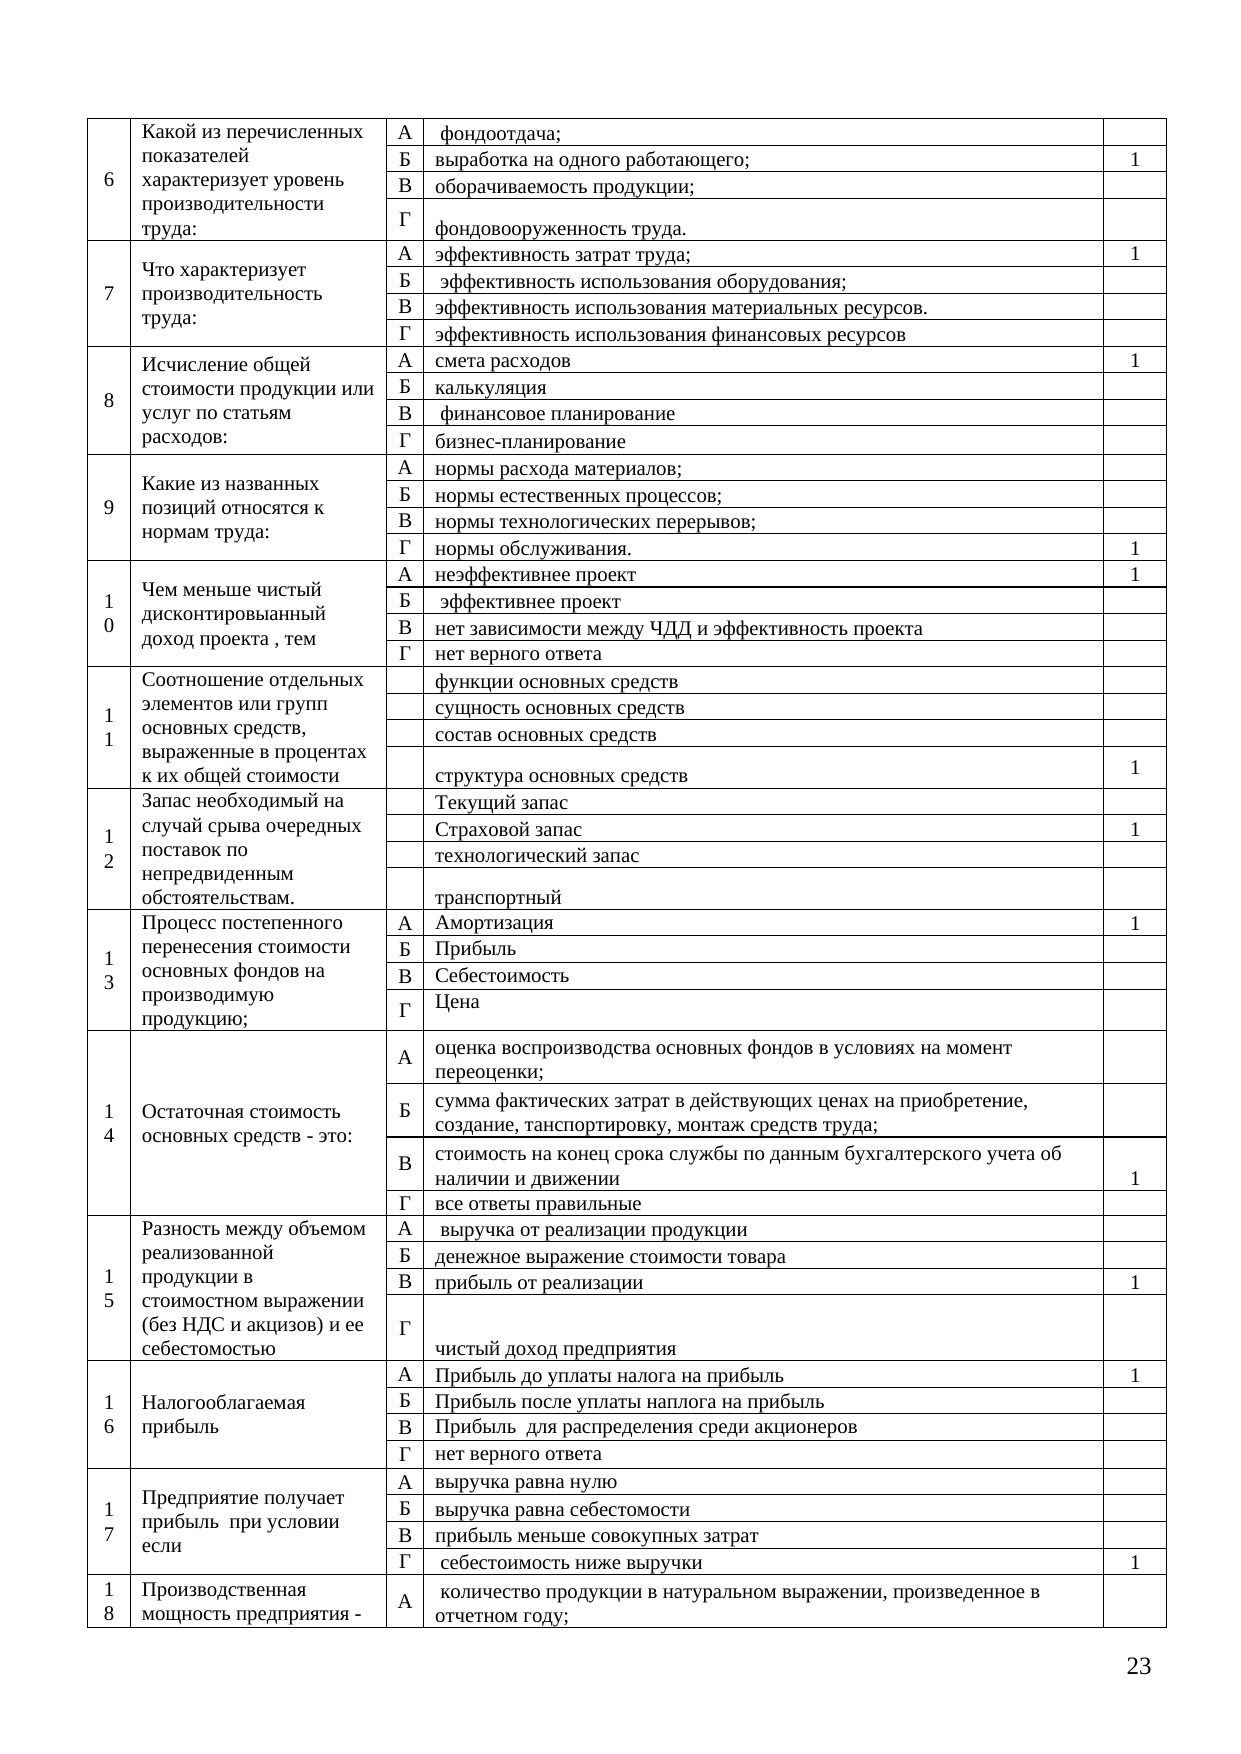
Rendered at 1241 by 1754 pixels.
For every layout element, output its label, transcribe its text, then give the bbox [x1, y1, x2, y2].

table_cell А [387, 241, 423, 266]
table_cell структура основных средств [424, 747, 1103, 787]
table_cell выработка на одного работающего; [424, 146, 1103, 171]
table_cell денежное выражение стоимости товара [424, 1242, 1103, 1268]
table_cell Остаточная стоимость основных средств - это: [131, 1031, 386, 1214]
table_cell Б [387, 267, 423, 293]
table_cell А [387, 910, 423, 935]
table_cell бизнес-планирование [424, 426, 1103, 453]
table_cell [1104, 267, 1166, 293]
table_cell нет верного ответа [424, 1441, 1103, 1468]
table_cell 9 [88, 455, 130, 560]
table_cell Г [387, 320, 423, 346]
table_cell 18 [88, 1575, 130, 1627]
table_cell А [387, 347, 423, 372]
table_cell Амортизация [424, 910, 1103, 935]
table_cell Б [387, 1388, 423, 1413]
table_cell А [387, 455, 423, 480]
table_cell 14 [88, 1031, 130, 1214]
table_cell [1104, 320, 1166, 346]
table_cell [1104, 1031, 1166, 1083]
table_cell 6 [88, 119, 130, 239]
table_cell нет верного ответа [424, 641, 1103, 666]
table_cell себестоимость ниже выручки [424, 1549, 1103, 1574]
table_cell неэффективнее проект [424, 561, 1103, 586]
table_cell чистый доход предприятия [424, 1295, 1103, 1360]
table_cell Б [387, 936, 423, 962]
table_cell Себестоимость [424, 963, 1103, 988]
table_cell Б [387, 588, 423, 613]
table_cell [387, 694, 423, 719]
table_cell [1104, 1191, 1166, 1214]
table_cell 1 [1104, 1269, 1166, 1294]
table_cell Прибыль до уплаты налога на прибыль [424, 1361, 1103, 1387]
table_cell [387, 815, 423, 841]
table_cell финансовое планирование [424, 400, 1103, 425]
table_cell [1104, 1084, 1166, 1136]
table_cell [1104, 481, 1166, 507]
table_cell Г [387, 1549, 423, 1574]
table_cell 7 [88, 241, 130, 346]
table_cell сущность основных средств [424, 694, 1103, 719]
table_cell оценка воспроизводства основных фондов в условиях на момент переоценки; [424, 1031, 1103, 1083]
table_cell [1104, 1242, 1166, 1268]
table_cell Запас необходимый на случай срыва очередных поставок по непредвиденным обстоятельствам. [131, 789, 386, 909]
table_cell А [387, 1469, 423, 1494]
table_cell Г [387, 1191, 423, 1214]
table_cell [1104, 199, 1166, 239]
table_cell нормы естественных процессов; [424, 481, 1103, 507]
table_cell функции основных средств [424, 667, 1103, 693]
table_cell [1104, 373, 1166, 399]
table_cell эффективность использования финансовых ресурсов [424, 320, 1103, 346]
table_cell [1104, 1295, 1166, 1360]
table_cell [1104, 1414, 1166, 1440]
table_cell 8 [88, 347, 130, 453]
table_cell Г [387, 990, 423, 1030]
table_cell [1104, 1388, 1166, 1413]
table_cell [1104, 400, 1166, 425]
table_cell нормы расхода материалов; [424, 455, 1103, 480]
table_cell В [387, 400, 423, 425]
table_cell стоимость на конец срока службы по данным бухгалтерского учета об наличии и движении [424, 1138, 1103, 1189]
table_cell Цена [424, 990, 1103, 1030]
table_cell В [387, 963, 423, 988]
table_cell эффективнее проект [424, 588, 1103, 613]
table_cell [1104, 588, 1166, 613]
table_cell состав основных средств [424, 720, 1103, 746]
table_cell [1104, 508, 1166, 533]
table_cell Прибыль [424, 936, 1103, 962]
table_cell В [387, 172, 423, 198]
table_cell Текущий запас [424, 789, 1103, 814]
table_cell 1 [1104, 1361, 1166, 1387]
table_cell [1104, 720, 1166, 746]
table_cell Б [387, 1242, 423, 1268]
table_cell [1104, 641, 1166, 666]
table_cell эффективность использования оборудования; [424, 267, 1103, 293]
table_cell Г [387, 534, 423, 560]
table_cell [387, 842, 423, 867]
table_cell Г [387, 199, 423, 239]
table_cell эффективность использования материальных ресурсов. [424, 294, 1103, 319]
table_cell [387, 720, 423, 746]
table_cell В [387, 294, 423, 319]
table_cell 11 [88, 667, 130, 787]
table_cell фондоотдача; [424, 119, 1103, 145]
table_cell [1104, 294, 1166, 319]
table_cell технологический запас [424, 842, 1103, 867]
table_cell 17 [88, 1469, 130, 1574]
table_cell [1104, 1495, 1166, 1521]
table_cell 1 [1104, 1549, 1166, 1574]
table_cell прибыль от реализации [424, 1269, 1103, 1294]
table_cell А [387, 1575, 423, 1627]
table_cell смета расходов [424, 347, 1103, 372]
table_cell 16 [88, 1361, 130, 1468]
table_cell В [387, 1414, 423, 1440]
table_cell Б [387, 1084, 423, 1136]
table_cell Разность между объемом реализованной продукции в стоимостном выражении (без НДС и акцизов) и ее себестомостью [131, 1216, 386, 1360]
table_cell [1104, 1216, 1166, 1241]
table_cell Г [387, 1295, 423, 1360]
table_cell [1104, 119, 1166, 145]
table_cell оборачиваемость продукции; [424, 172, 1103, 198]
table_cell 15 [88, 1216, 130, 1360]
table_cell Исчисление общей стоимости продукции или услуг по статьям расходов: [131, 347, 386, 453]
table_cell Процесс постепенного перенесения стоимости основных фондов на производимую продукцию; [131, 910, 386, 1030]
table_cell прибыль меньше совокупных затрат [424, 1522, 1103, 1547]
table_cell [1104, 990, 1166, 1030]
table_cell 1 [1104, 1138, 1166, 1189]
table_cell А [387, 1031, 423, 1083]
table_cell 10 [88, 561, 130, 666]
table_cell Страховой запас [424, 815, 1103, 841]
table_cell все ответы правильные [424, 1191, 1103, 1214]
table_cell [1104, 1469, 1166, 1494]
table_cell [1104, 789, 1166, 814]
table_cell [1104, 868, 1166, 909]
table_cell выручка равна себестомости [424, 1495, 1103, 1521]
table_cell 1 [1104, 815, 1166, 841]
table_cell А [387, 119, 423, 145]
table_cell Г [387, 641, 423, 666]
table_cell Г [387, 1441, 423, 1468]
table_cell [1104, 1522, 1166, 1547]
table_cell В [387, 614, 423, 639]
table_cell Чем меньше чистый дисконтировыанный доход проекта , тем [131, 561, 386, 666]
table_cell [1104, 667, 1166, 693]
table_cell 12 [88, 789, 130, 909]
table_cell 1 [1104, 241, 1166, 266]
table_cell Б [387, 481, 423, 507]
table_cell Соотношение отдельных элементов или групп основных средств, выраженные в процентах к их общей стоимости [131, 667, 386, 787]
table_cell [387, 789, 423, 814]
table_cell Прибыль для распределения среди акционеров [424, 1414, 1103, 1440]
table_cell В [387, 1138, 423, 1189]
table_cell Какой из перечисленных показателей характеризует уровень производительности труда: [131, 119, 386, 239]
table_cell Г [387, 426, 423, 453]
table_cell А [387, 561, 423, 586]
table_cell [1104, 694, 1166, 719]
table_cell [1104, 1575, 1166, 1627]
table_cell [1104, 455, 1166, 480]
table_cell Б [387, 1495, 423, 1521]
table_cell 1 [1104, 146, 1166, 171]
table_cell [1104, 842, 1166, 867]
table_cell [387, 667, 423, 693]
table_cell 1 [1104, 561, 1166, 586]
table_cell Предприятие получает прибыль при условии если [131, 1469, 386, 1574]
table_cell [387, 747, 423, 787]
table_cell Налогооблагаемая прибыль [131, 1361, 386, 1468]
table_cell А [387, 1361, 423, 1387]
table_cell нормы обслуживания. [424, 534, 1103, 560]
table_cell Что характеризует производительность труда: [131, 241, 386, 346]
table_cell А [387, 1216, 423, 1241]
table_cell [1104, 172, 1166, 198]
table_cell В [387, 1522, 423, 1547]
table_cell транспортный [424, 868, 1103, 909]
table_cell [1104, 614, 1166, 639]
table_cell [1104, 936, 1166, 962]
table_cell Прибыль после уплаты наплога на прибыль [424, 1388, 1103, 1413]
table_cell 13 [88, 910, 130, 1030]
table_cell фондовооруженность труда. [424, 199, 1103, 239]
table_cell [387, 868, 423, 909]
table_cell выручка равна нулю [424, 1469, 1103, 1494]
table_cell эффективность затрат труда; [424, 241, 1103, 266]
table_cell сумма фактических затрат в действующих ценах на приобретение, создание, танспортировку, монтаж средств труда; [424, 1084, 1103, 1136]
table_cell В [387, 508, 423, 533]
table_cell [1104, 963, 1166, 988]
table_cell 1 [1104, 747, 1166, 787]
table_cell [1104, 426, 1166, 453]
table_cell Б [387, 146, 423, 171]
table_cell Какие из названных позиций относятся к нормам труда: [131, 455, 386, 560]
table_cell количество продукции в натуральном выражении, произведенное в отчетном году; [424, 1575, 1103, 1627]
table_cell В [387, 1269, 423, 1294]
table_cell 1 [1104, 347, 1166, 372]
table_cell нормы технологических перерывов; [424, 508, 1103, 533]
table_cell выручка от реализации продукции [424, 1216, 1103, 1241]
table_cell калькуляция [424, 373, 1103, 399]
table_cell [131, 1575, 386, 1627]
table_cell 1 [1104, 534, 1166, 560]
table_cell [1104, 1441, 1166, 1468]
table_cell 1 [1104, 910, 1166, 935]
table_cell Б [387, 373, 423, 399]
table_cell нет зависимости между ЧДД и эффективность проекта [424, 614, 1103, 639]
